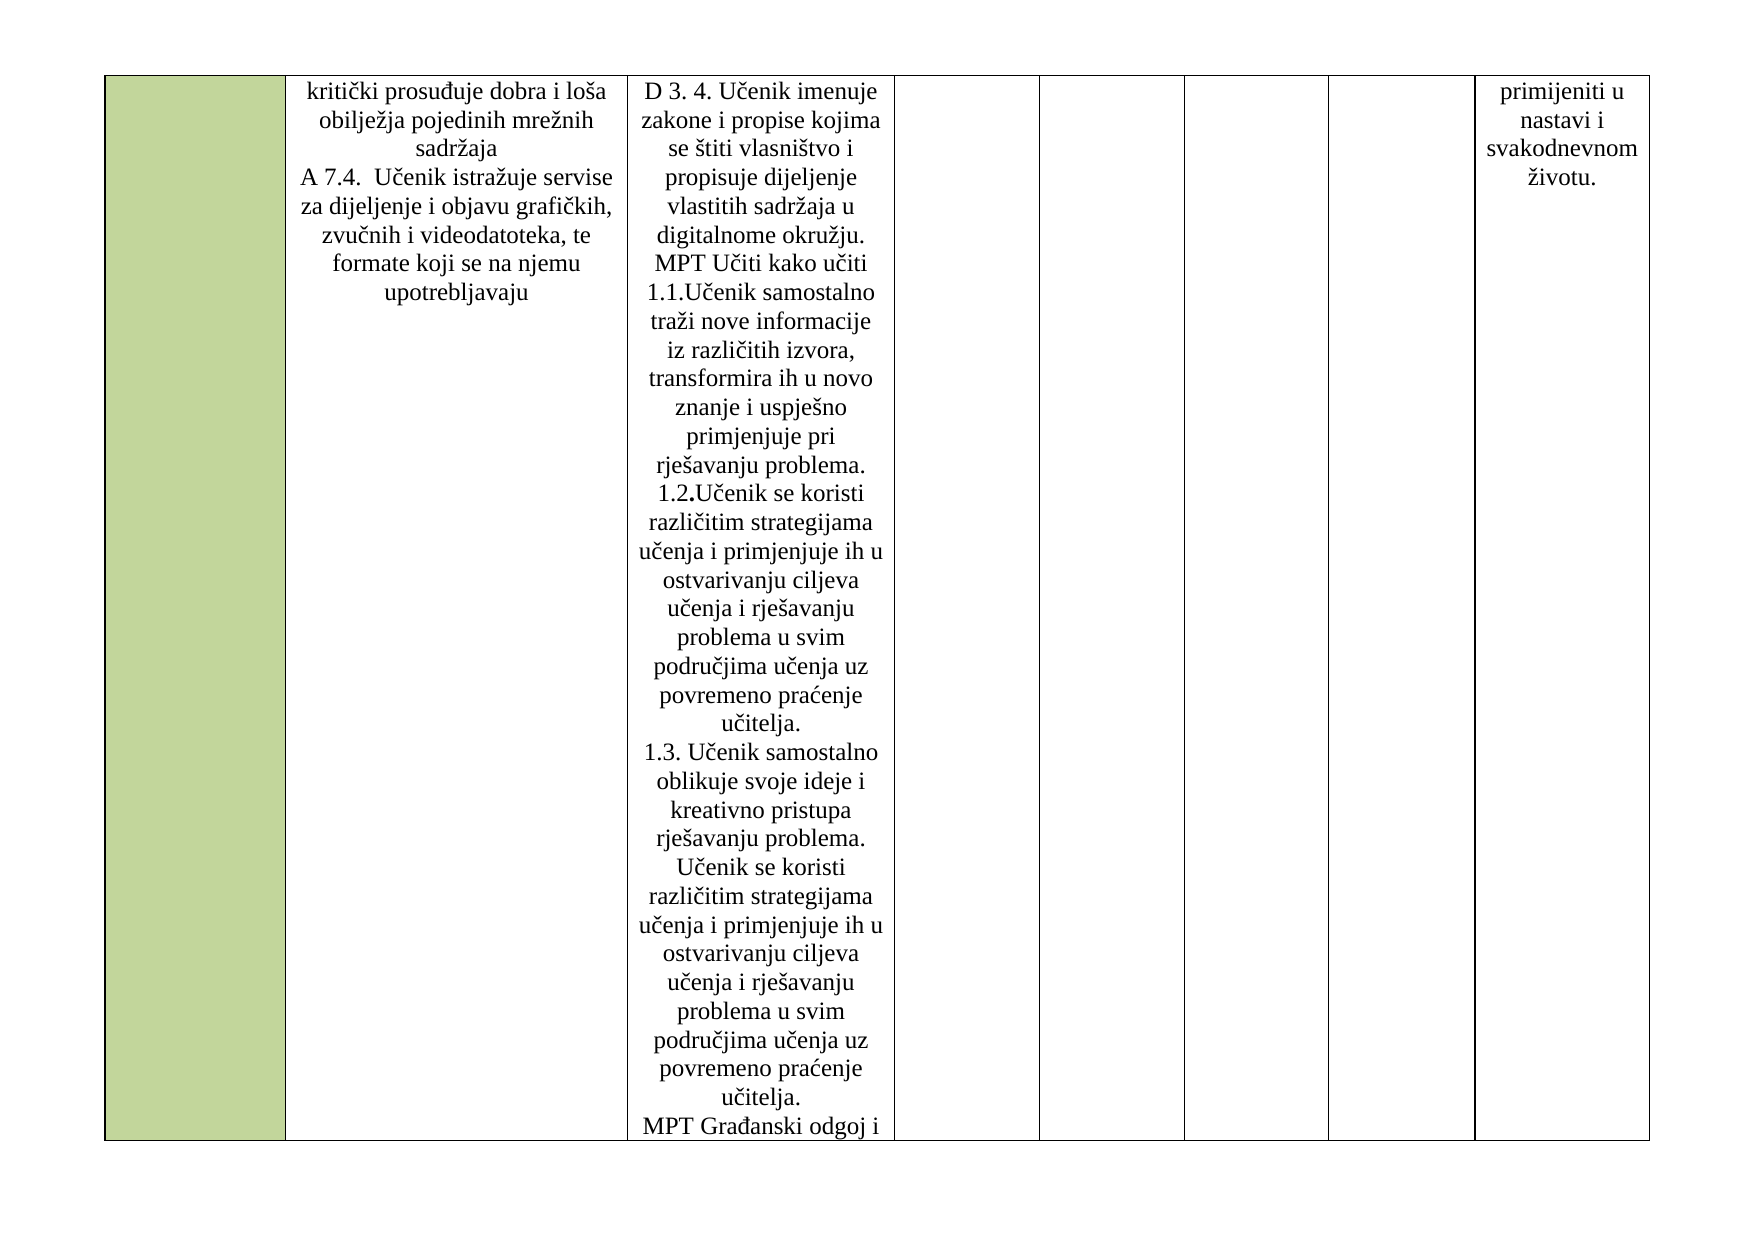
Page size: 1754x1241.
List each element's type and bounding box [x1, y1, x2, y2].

table_cell [1476, 76, 1649, 1140]
table_cell [1185, 76, 1328, 1140]
table_cell [628, 76, 894, 1140]
table_cell [1040, 76, 1184, 1140]
table_cell [286, 76, 627, 1140]
table_cell [895, 76, 1039, 1140]
table_cell [1329, 76, 1474, 1140]
table_cell [106, 76, 285, 1140]
